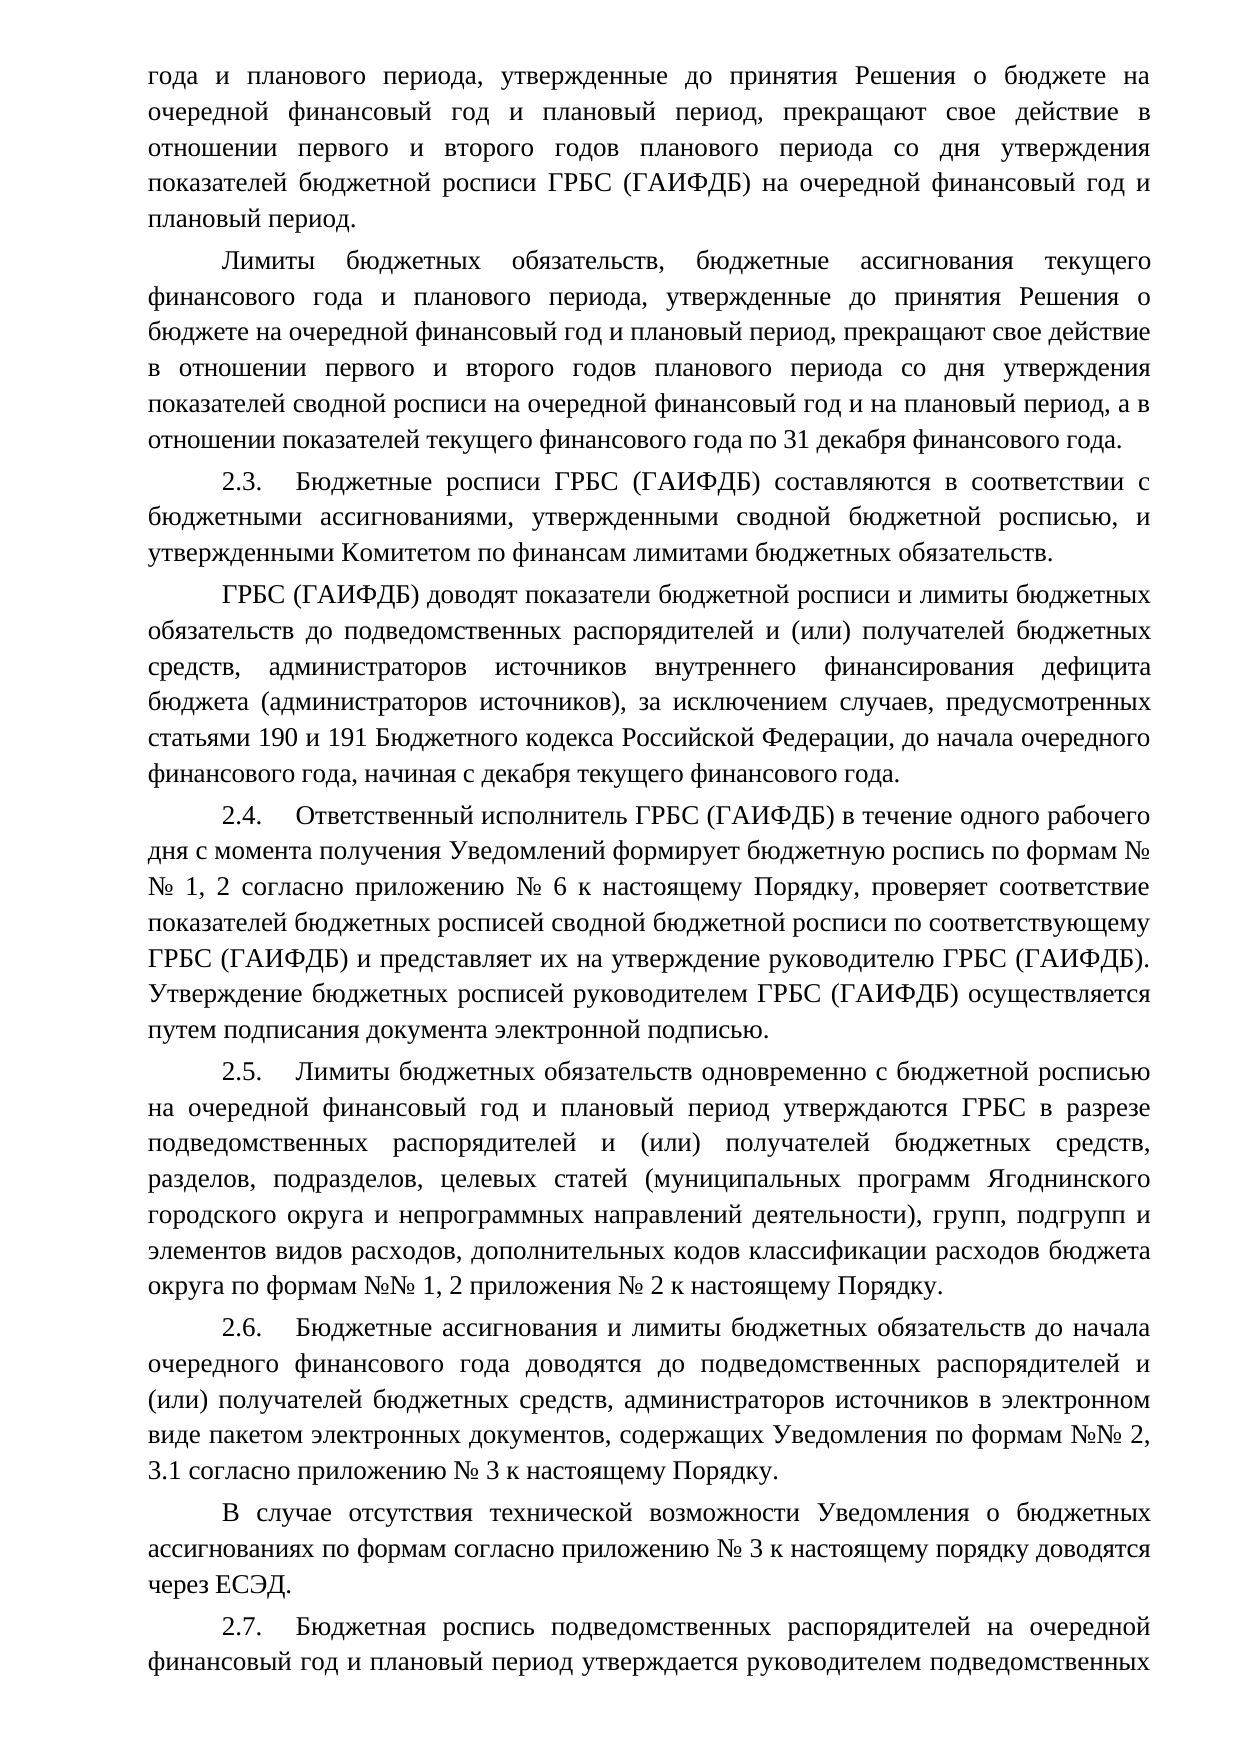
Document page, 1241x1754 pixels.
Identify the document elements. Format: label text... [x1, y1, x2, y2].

text Лимиты бюджетных обязательств, бюджетные ассигнования текущего финансового года и планового периода, утвержденные до принятия Решения о бюджете на очередной финансовый год и плановый период, прекращают свое действие в отношении первого и второго годов планового периода со дня утверждения показателей сводной росписи на очередной финансовый год и на плановый период, а в отношении показателей текущего финансового года по 31 декабря финансового года. [148, 244, 1152, 454]
subtitle Лимиты бюджетных обязательств одновременно с бюджетной росписью на очередной финансовый год и плановый период утверждаются ГРБС в разрезе подведомственных распорядителей и (или) получателей бюджетных средств, разделов, подразделов, целевых статей (муниципальных программ Ягоднинского городского округа и непрограммных направлений деятельности), групп, подгрупп и элементов видов расходов, дополнительных кодов классификации расходов бюджета округа по формам №№ 1, 2 приложения № 2 к настоящему Порядку. [148, 1055, 1152, 1301]
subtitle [148, 59, 1152, 233]
subtitle Бюджетные росписи ГРБС (ГАИФДБ) составляются в соответствии с бюджетными ассигнованиями, утвержденными сводной бюджетной росписью, и утвержденными Комитетом по финансам лимитами бюджетных обязательств. [148, 465, 1152, 567]
text ГРБС (ГАИФДБ) доводят показатели бюджетной росписи и лимиты бюджетных обязательств до подведомственных распорядителей и (или) получателей бюджетных средств, администраторов источников внутреннего финансирования дефицита бюджета (администраторов источников), за исключением случаев, предусмотренных статьями 190 и 191 Бюджетного кодекса Российской Федерации, до начала очередного финансового года, начиная с декабря текущего финансового года. [148, 578, 1152, 788]
subtitle Бюджетные ассигнования и лимиты бюджетных обязательств до начала очередного финансового года доводятся до подведомственных распорядителей и (или) получателей бюджетных средств, администраторов источников в электронном виде пакетом электронных документов, содержащих Уведомления по формам №№ 2, 3.1 согласно приложению № 3 к настоящему Порядку. [148, 1311, 1152, 1486]
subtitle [148, 1610, 1152, 1677]
subtitle Ответственный исполнитель ГРБС (ГАИФДБ) в течение одного рабочего дня с момента получения Уведомлений формирует бюджетную роспись по формам №№ 1, 2 согласно приложению № 6 к настоящему Порядку, проверяет соответствие показателей бюджетных росписей сводной бюджетной росписи по соответствующему ГРБС (ГАИФДБ) и представляет их на утверждение руководителю ГРБС (ГАИФДБ). Утверждение бюджетных росписей руководителем ГРБС (ГАИФДБ) осуществляется путем подписания документа электронной подписью. [148, 799, 1152, 1044]
text В случае отсутствия технической возможности Уведомления о бюджетных ассигнованиях по формам согласно приложению № 3 к настоящему порядку доводятся через ЕСЭД. [148, 1496, 1152, 1599]
